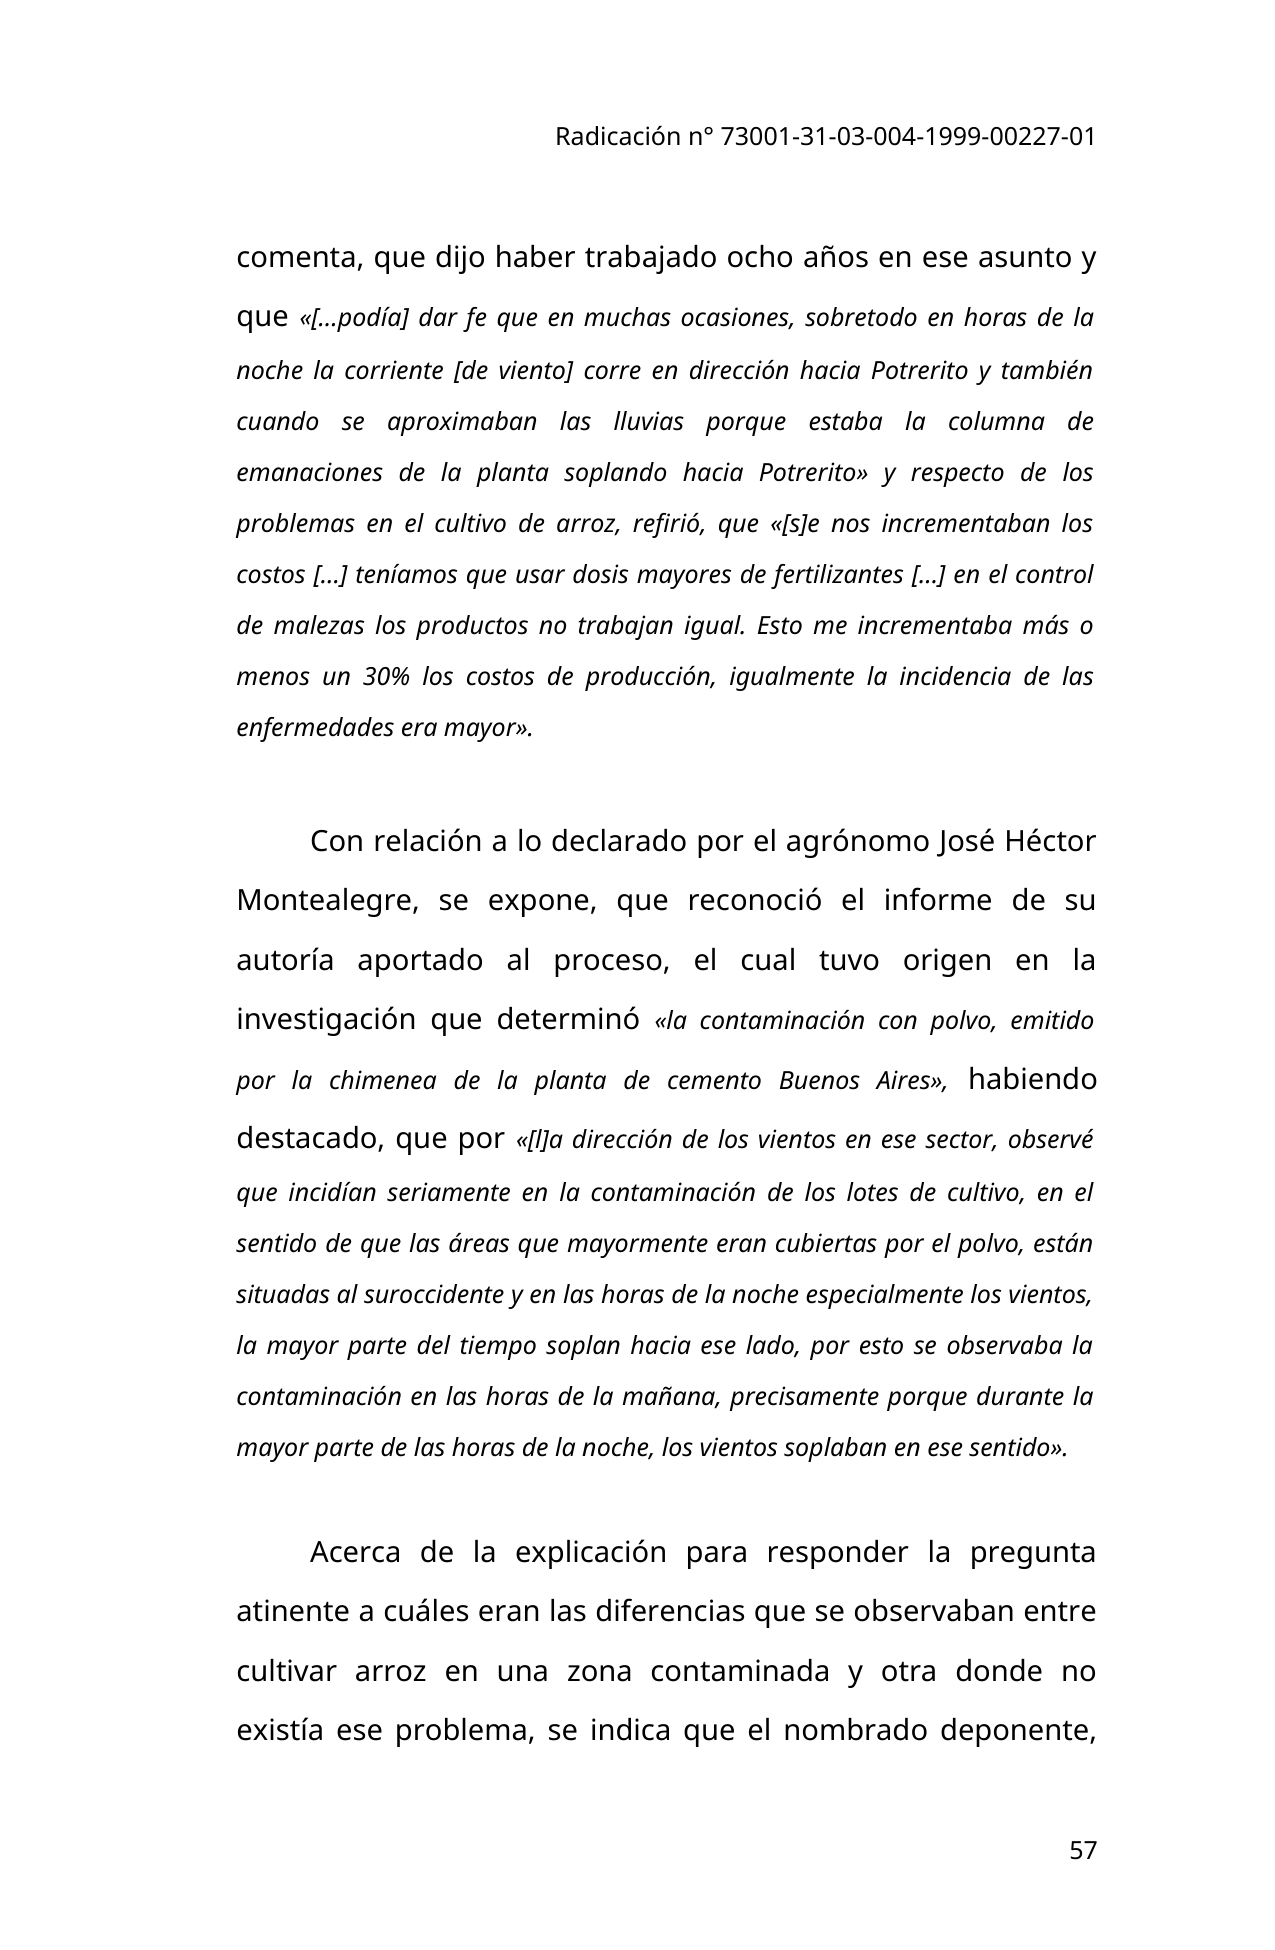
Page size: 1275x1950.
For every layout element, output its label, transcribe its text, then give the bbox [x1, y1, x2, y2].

text Con relación a lo declarado por el agrónomo José Héctor Montealegre, se expone, que reconoció el informe de su autoría aportado al proceso, el cual tuvo origen en la investigación que determinó «la contaminación con polvo, emitido por la chimenea de la planta de cemento Buenos Aires», habiendo destacado, que por «[l]a dirección de los vientos en ese sector, observé que incidían seriamente en la contaminación de los lotes de cultivo, en el sentido de que las áreas que mayormente eran cubiertas por el polvo, están situadas al suroccidente y en las horas de la noche especialmente los vientos, la mayor parte del tiempo soplan hacia ese lado, por esto se observaba la contaminación en las horas de la mañana, precisamente porque durante la mayor parte de las horas de la noche, los vientos soplaban en ese sentido». [236, 820, 1098, 1463]
